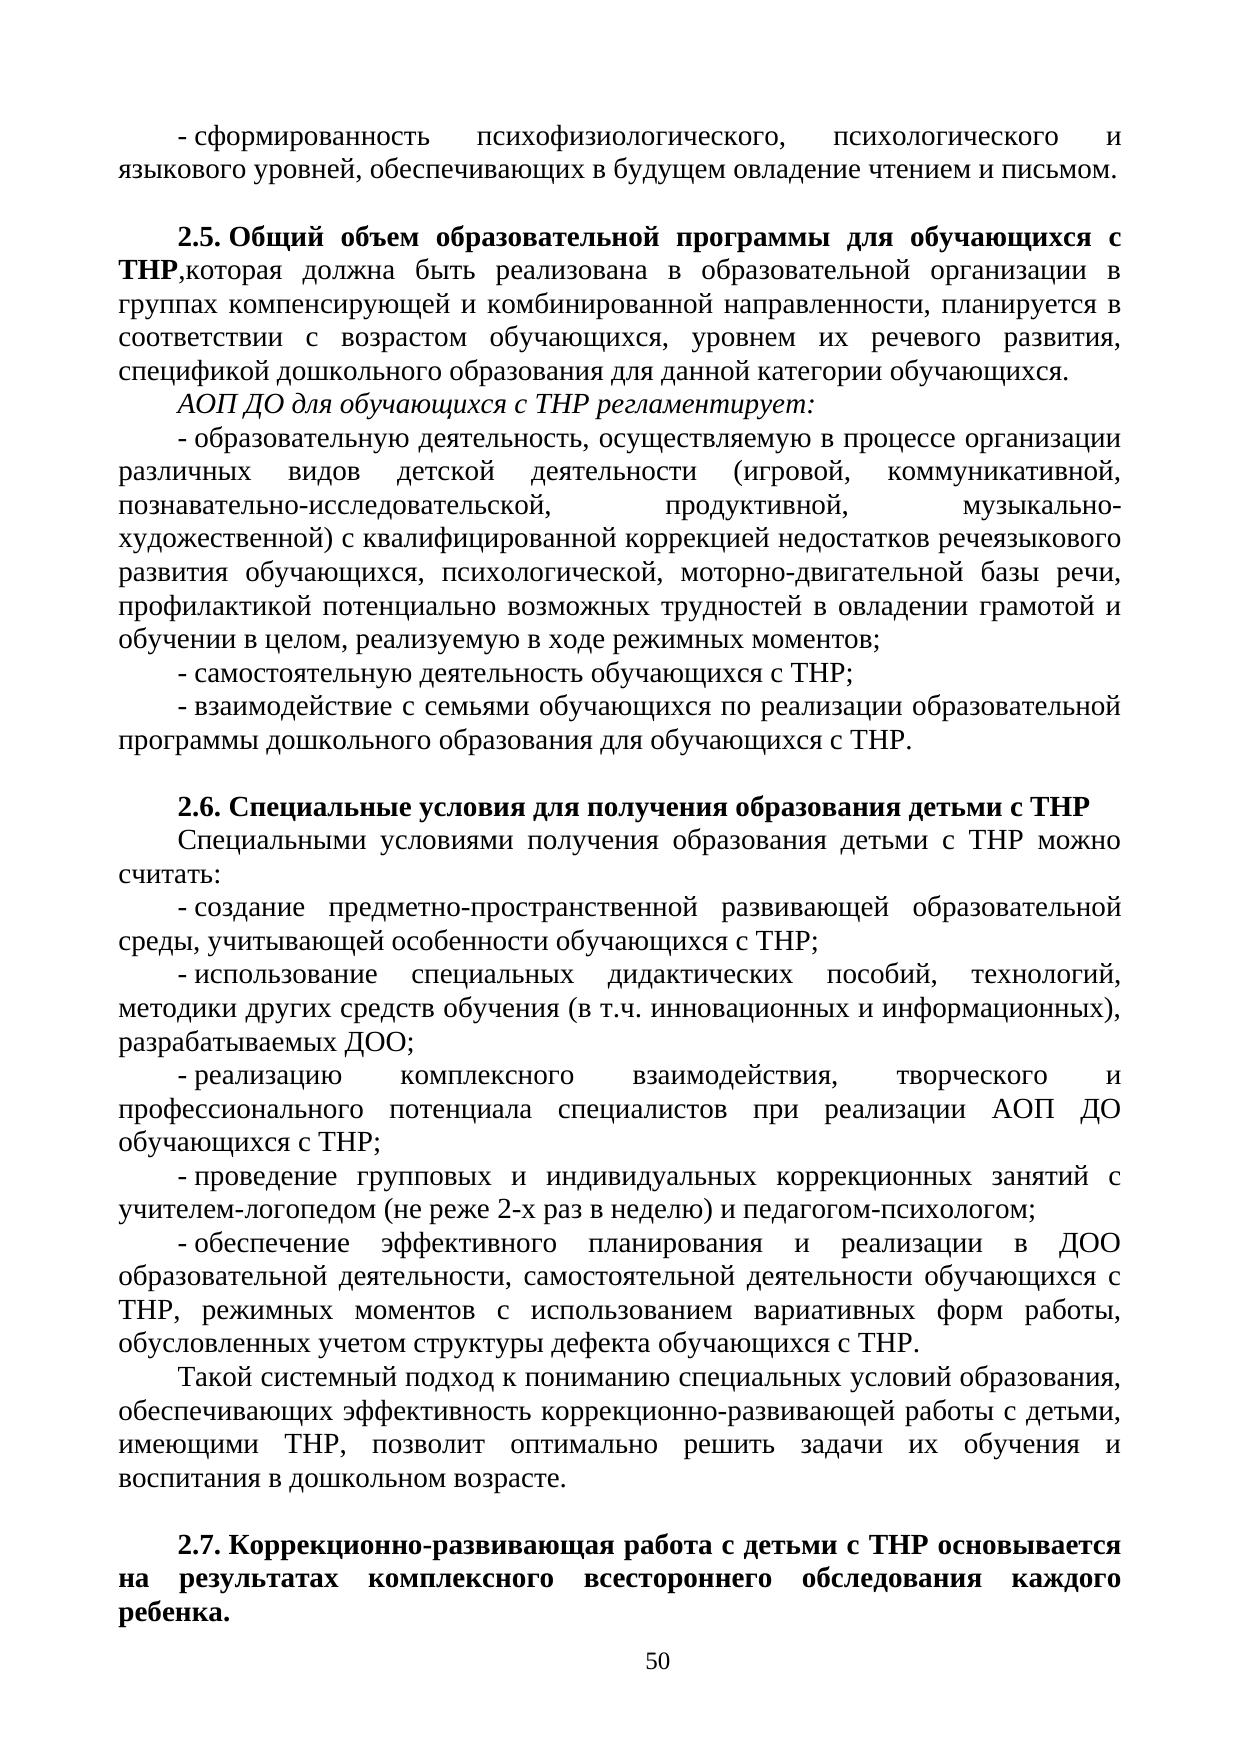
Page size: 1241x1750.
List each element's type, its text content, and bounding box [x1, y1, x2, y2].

text - взаимодействие с семьями обучающихся по реализации образовательной программы дошкольного образования для обучающихся с ТНР. [118, 688, 1122, 755]
text - создание предметно-пространственной развивающей образовательной среды, учитывающей особенности обучающихся с ТНР; [118, 889, 1122, 957]
text Такой системный подход к пониманию специальных условий образования, обеспечивающих эффективность коррекционно-развивающей работы с детьми, имеющими ТНР, позволит оптимально решить задачи их обучения и воспитания в дошкольном возрасте. [118, 1359, 1122, 1493]
text - образовательную деятельность, осуществляемую в процессе организации различных видов детской деятельности (игровой, коммуникативной, познавательно-исследовательской, продуктивной, музыкально-художественной) с квалифицированной коррекцией недостатков речеязыкового развития обучающихся, психологической, моторно-двигательной базы речи, профилактикой потенциально возможных трудностей в овладении грамотой и обучении в целом, реализуемую в ходе режимных моментов; [118, 420, 1122, 655]
text АОП ДО для обучающихся с ТНР регламентирует: [118, 386, 1122, 420]
text 2.7. Коррекционно-развивающая работа с детьми с ТНР основывается на результатах комплексного всестороннего обследования каждого ребенка. [118, 1527, 1122, 1627]
text - обеспечение эффективного планирования и реализации в ДОО образовательной деятельности, самостоятельной деятельности обучающихся с ТНР, режимных моментов с использованием вариативных форм работы, обусловленных учетом структуры дефекта обучающихся с ТНР. [118, 1225, 1122, 1359]
text Специальными условиями получения образования детьми с ТНР можно считать: [118, 822, 1122, 889]
text 2.5. Общий объем образовательной программы для обучающихся с ТНР,которая должна быть реализована в образовательной организации в группах компенсирующей и комбинированной направленности, планируется в соответствии с возрастом обучающихся, уровнем их речевого развития, спецификой дошкольного образования для данной категории обучающихся. [118, 219, 1122, 386]
text - реализацию комплексного взаимодействия, творческого и профессионального потенциала специалистов при реализации АОП ДО обучающихся с ТНР; [118, 1057, 1122, 1158]
text 2.6. Специальные условия для получения образования детьми с ТНР [118, 789, 1122, 822]
text - проведение групповых и индивидуальных коррекционных занятий с учителем-логопедом (не реже 2-х раз в неделю) и педагогом-психологом; [118, 1158, 1122, 1225]
text - самостоятельную деятельность обучающихся с ТНР; [118, 655, 1122, 688]
text - использование специальных дидактических пособий, технологий, методики других средств обучения (в т.ч. инновационных и информационных), разрабатываемых ДОО; [118, 957, 1122, 1057]
text - сформированность психофизиологического, психологического и языкового уровней, обеспечивающих в будущем овладение чтением и письмом. [118, 118, 1122, 185]
